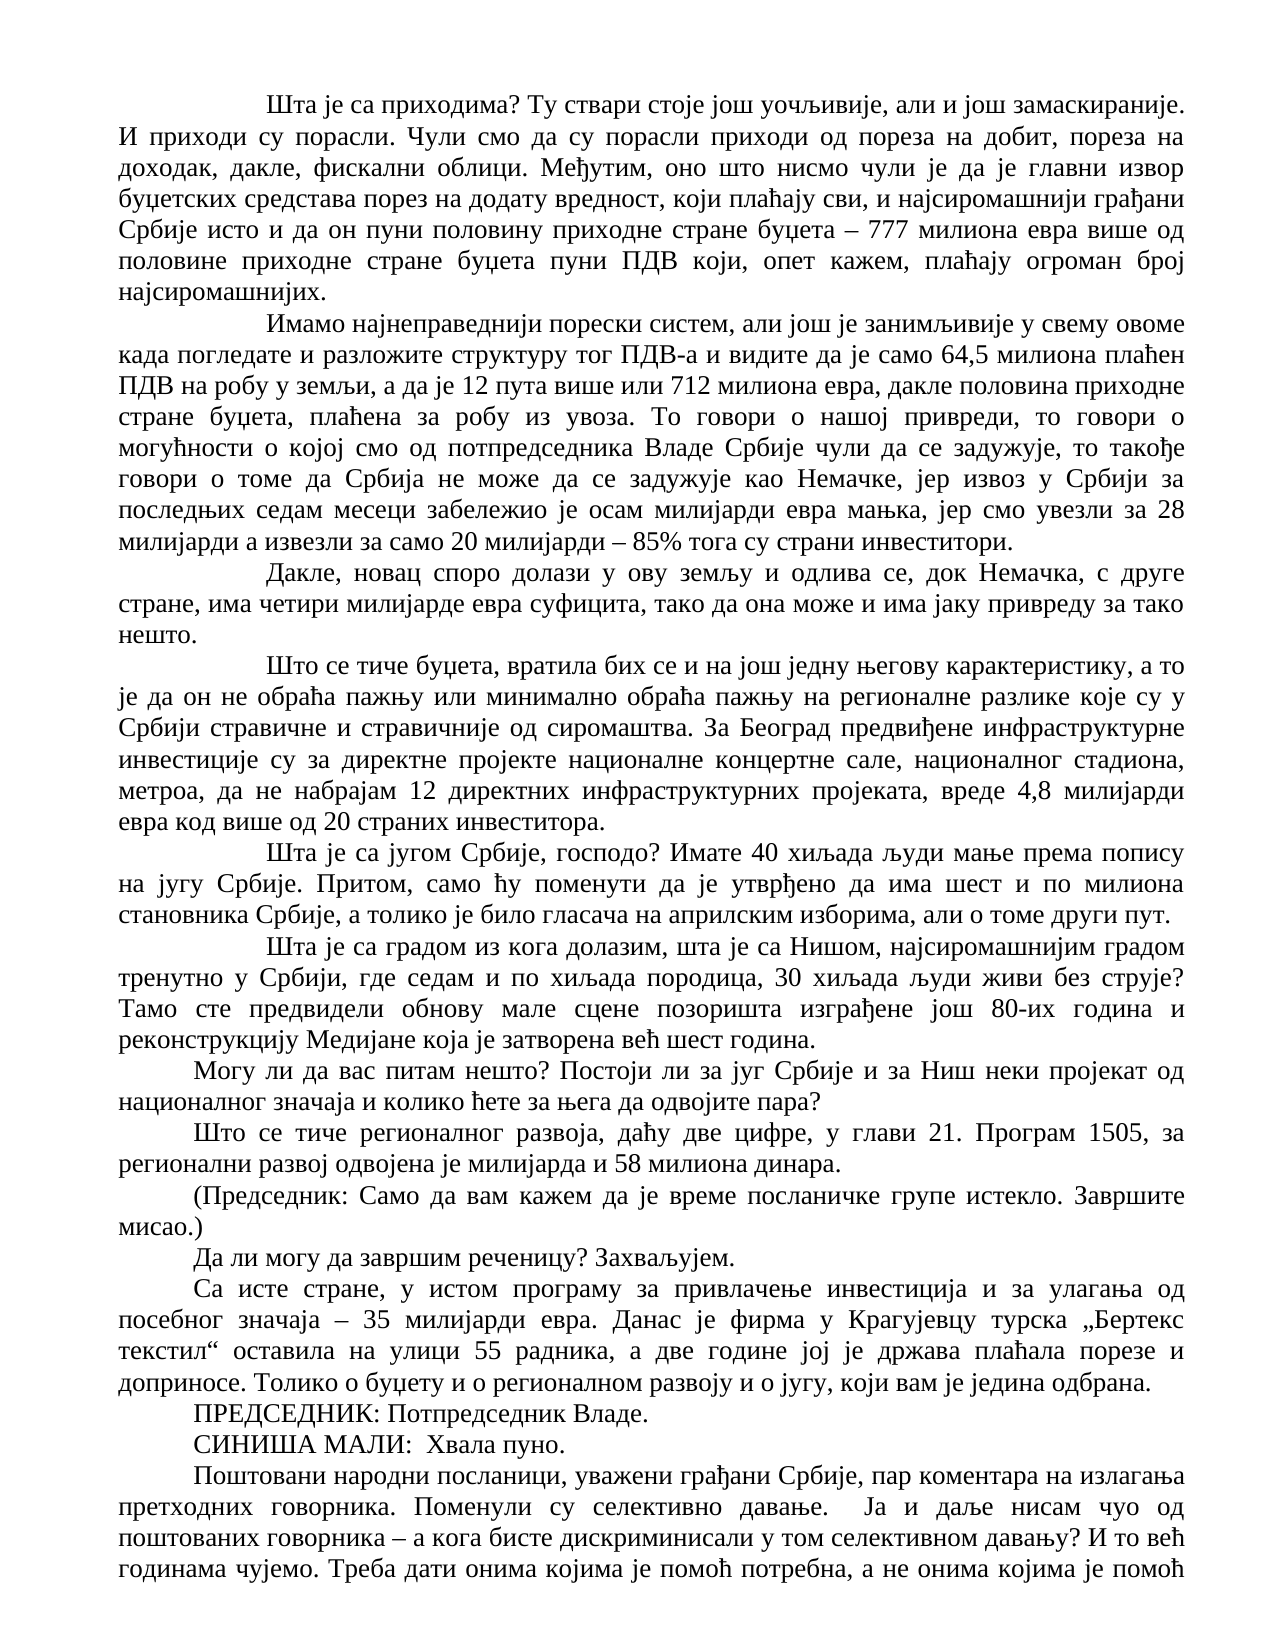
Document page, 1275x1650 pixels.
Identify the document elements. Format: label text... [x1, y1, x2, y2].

text Могу ли да вас питам нешто? Постоји ли за југ Србије и за Ниш неки пројекат од националног значаја и колико ћете за њега да одвојите пара? [118, 1054, 1186, 1116]
text ПРЕДСЕДНИК: Потпредседник Владе. [118, 1397, 1186, 1428]
text Шта је са југом Србије, господо? Имате 40 хиљада људи мање према попису на југу Србије. Притом, само ћу поменути да је утврђено да има шест и по милиона становника Србије, а толико је било гласача на априлским изборима, али о томе други пут. [118, 836, 1186, 929]
text Да ли могу да завршим реченицу? Захваљујем. [118, 1241, 1186, 1272]
text Дакле, новац споро долази у ову земљу и одлива се, док Немачка, с друге стране, има четири милијарде евра суфицита, тако да она може и има јаку привреду за тако нешто. [118, 556, 1186, 649]
text Што се тиче буџета, вратила бих се и на још једну његову карактеристику, а то је да он не обраћа пажњу или минимално обраћа пажњу на регионалне разлике које су у Србији стравичне и стравичније од сиромаштва. За Београд предвиђене инфраструктурне инвестиције су за директне пројекте националне концертне сале, националног стадиона, метроа, да не набрајам 12 директних инфраструктурних пројеката, вреде 4,8 милијарди евра код више од 20 страних инвеститора. [118, 649, 1186, 836]
text Шта је са приходима? Ту ствари стоје још уочљивије, али и још замаскираније. И приходи су порасли. Чули смо да су порасли приходи од пореза на добит, пореза на доходак, дакле, фискални облици. Међутим, оно што нисмо чули је да је главни извор буџетских средстава порез на додату вредност, који плаћају сви, и најсиромашнији грађани Србије исто и да он пуни половину приходне стране буџета – 777 милиона евра више од половине приходне стране буџета пуни ПДВ који, опет кажем, плаћају огроман број најсиромашнијих. [118, 89, 1186, 307]
text Имамо најнеправеднији порески систем, али још је занимљивије у свему овоме када погледате и разложите структуру тог ПДВ-а и видите да је само 64,5 милиона плаћен ПДВ на робу у земљи, а да је 12 пута више или 712 милиона евра, дакле половина приходне стране буџета, плаћена за робу из увоза. То говори о нашој привреди, то говори о могућности о којој смо од потпредседника Владе Србије чули да се задужује, то такође говори о томе да Србија не може да се задужује као Немачке, јер извоз у Србији за последњих седам месеци забележио је осам милијарди евра мањка, јер смо увезли за 28 милијарди а извезли за само 20 милијарди – 85% тога су страни инвеститори. [118, 307, 1186, 556]
text (Председник: Само да вам кажем да је време посланичке групе истекло. Завршите мисао.) [118, 1179, 1186, 1241]
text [118, 1459, 1186, 1584]
text Са исте стране, у истом програму за привлачење инвестиција и за улагања од посебног значаја – 35 милијарди евра. Данас је фирма у Крагујевцу турска „Бертекс текстил“ оставила на улици 55 радника, а две године јој је држава плаћала порезе и доприносе. Толико о буџету и о регионалном развоју и о југу, који вам је једина одбрана. [118, 1272, 1186, 1397]
text СИНИША МАЛИ: Хвала пуно. [118, 1428, 1186, 1459]
text Шта је са градом из кога долазим, шта је са Нишом, најсиромашнијим градом тренутно у Србији, где седам и по хиљада породица, 30 хиљада људи живи без струје? Тамо сте предвидели обнову мале сцене позоришта изграђене још 80-их година и реконструкцију Медијане која је затворена већ шест година. [118, 929, 1186, 1054]
text Што се тиче регионалног развоја, даћу две цифре, у глави 21. Програм 1505, за регионални развој одвојена је милијарда и 58 милиона динара. [118, 1116, 1186, 1179]
